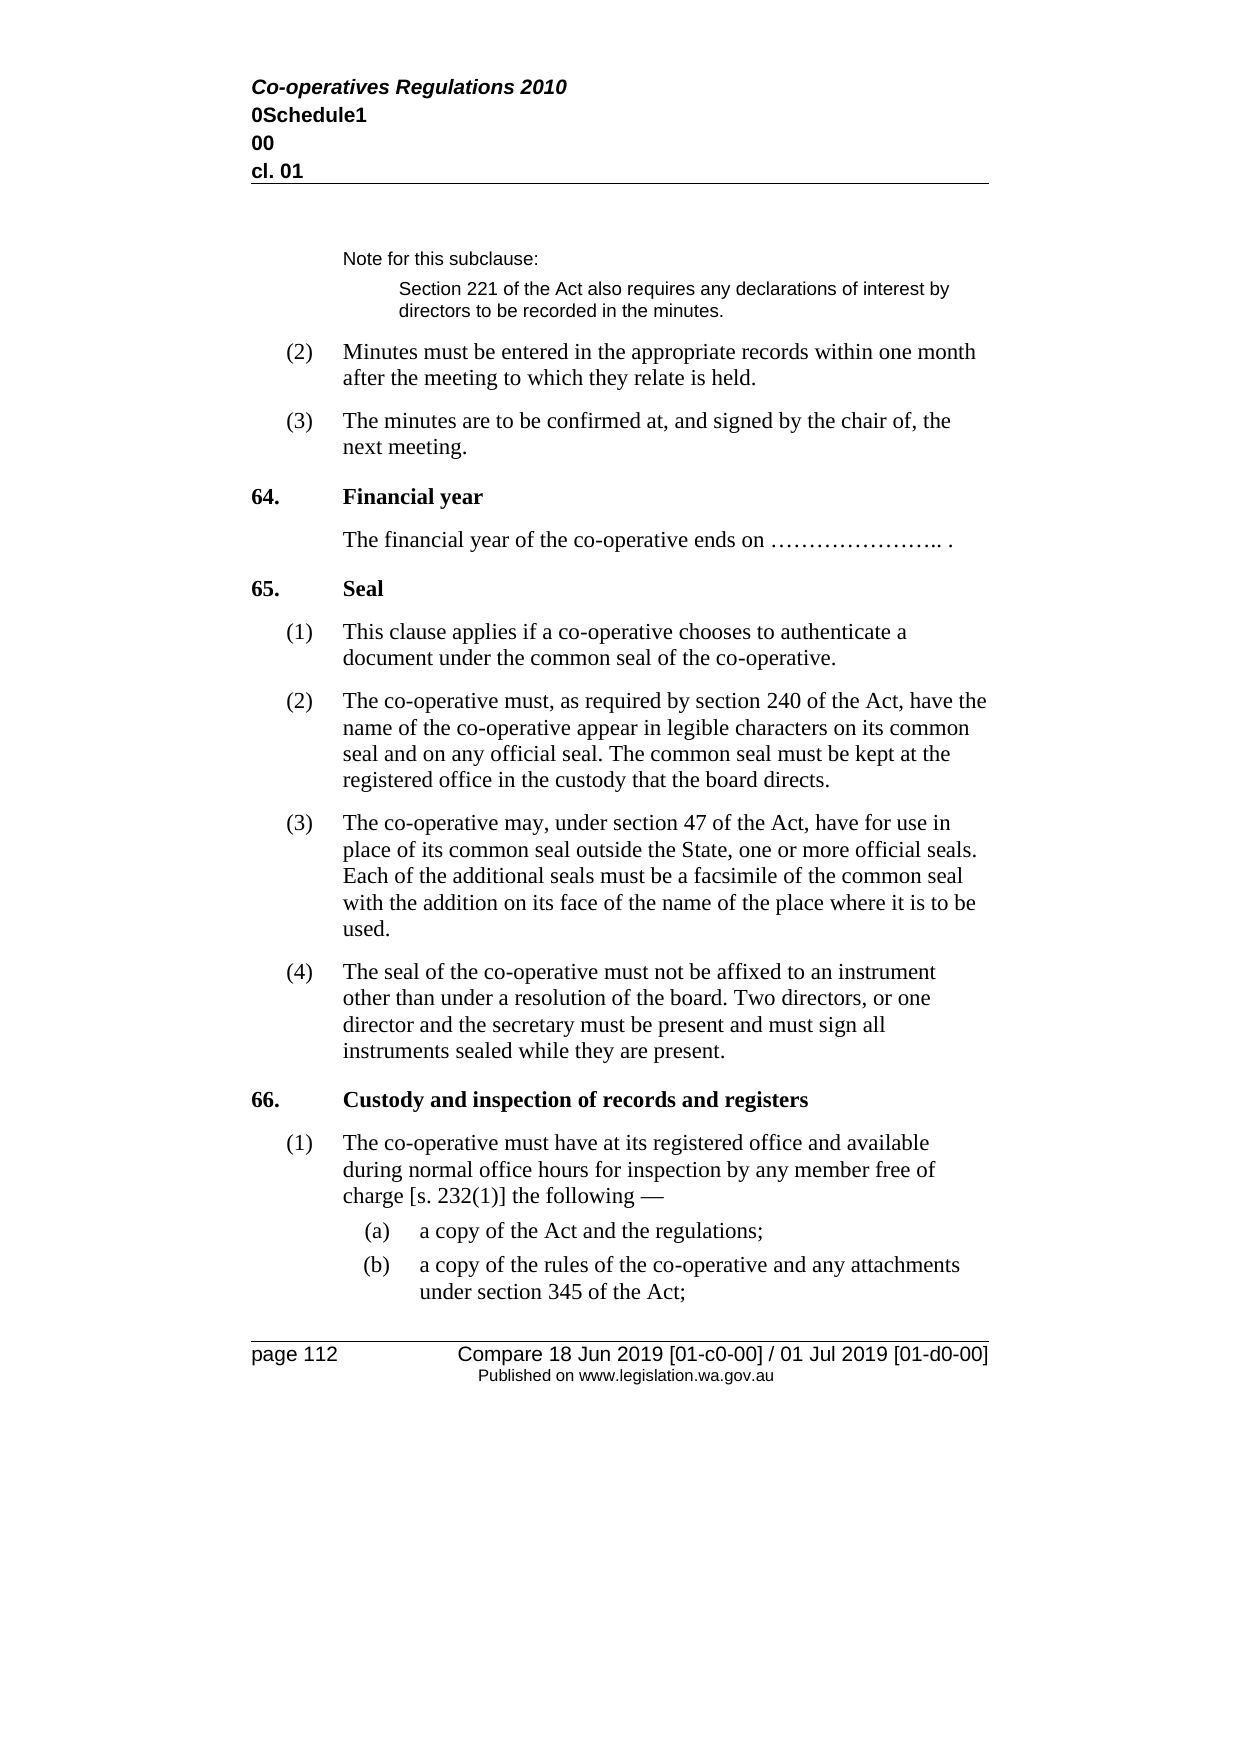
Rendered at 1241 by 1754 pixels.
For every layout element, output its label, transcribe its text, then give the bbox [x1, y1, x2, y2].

subtitle Note for this subclause: [251, 248, 989, 269]
text (2) Minutes must be entered in the appropriate records within one month after the meeting to which they relate is held. [251, 338, 989, 390]
text (3) The minutes are to be confirmed at, and signed by the chair of, the next meeting. [251, 407, 989, 460]
text The financial year of the co-operative ends on ………………….. . [251, 526, 989, 552]
text (4) The seal of the co-operative must not be affixed to an instrument other than under a resolution of the board. Two directors, or one director and the secretary must be present and must sign all instruments sealed while they are present. [251, 958, 989, 1063]
subtitle 66. Custody and inspection of records and registers [251, 1086, 989, 1113]
text (3) The co-operative may, under section 47 of the Act, have for use in place of its common seal outside the State, one or more official seals. Each of the additional seals must be a facsimile of the common seal with the addition on its face of the name of the place where it is to be used. [251, 809, 989, 941]
text (1) This clause applies if a co-operative chooses to authenticate a document under the common seal of the co-operative. [251, 618, 989, 671]
text (2) The co-operative must, as required by section 240 of the Act, have the name of the co-operative appear in legible characters on its common seal and on any official seal. The common seal must be kept at the registered office in the custody that the board directs. [251, 687, 989, 793]
text (1) The co-operative must have at its registered office and available during normal office hours for inspection by any member free of charge [s. 232(1)] the following — [251, 1129, 989, 1208]
subtitle 65. Seal [251, 575, 989, 601]
subtitle 64. Financial year [251, 483, 989, 509]
text (a) a copy of the Act and the regulations; [251, 1217, 989, 1243]
text Section 221 of the Act also requires any declarations of interest by directors to be recorded in the minutes. [251, 278, 989, 321]
text (b) a copy of the rules of the co-operative and any attachments under section 345 of the Act; [251, 1251, 989, 1304]
